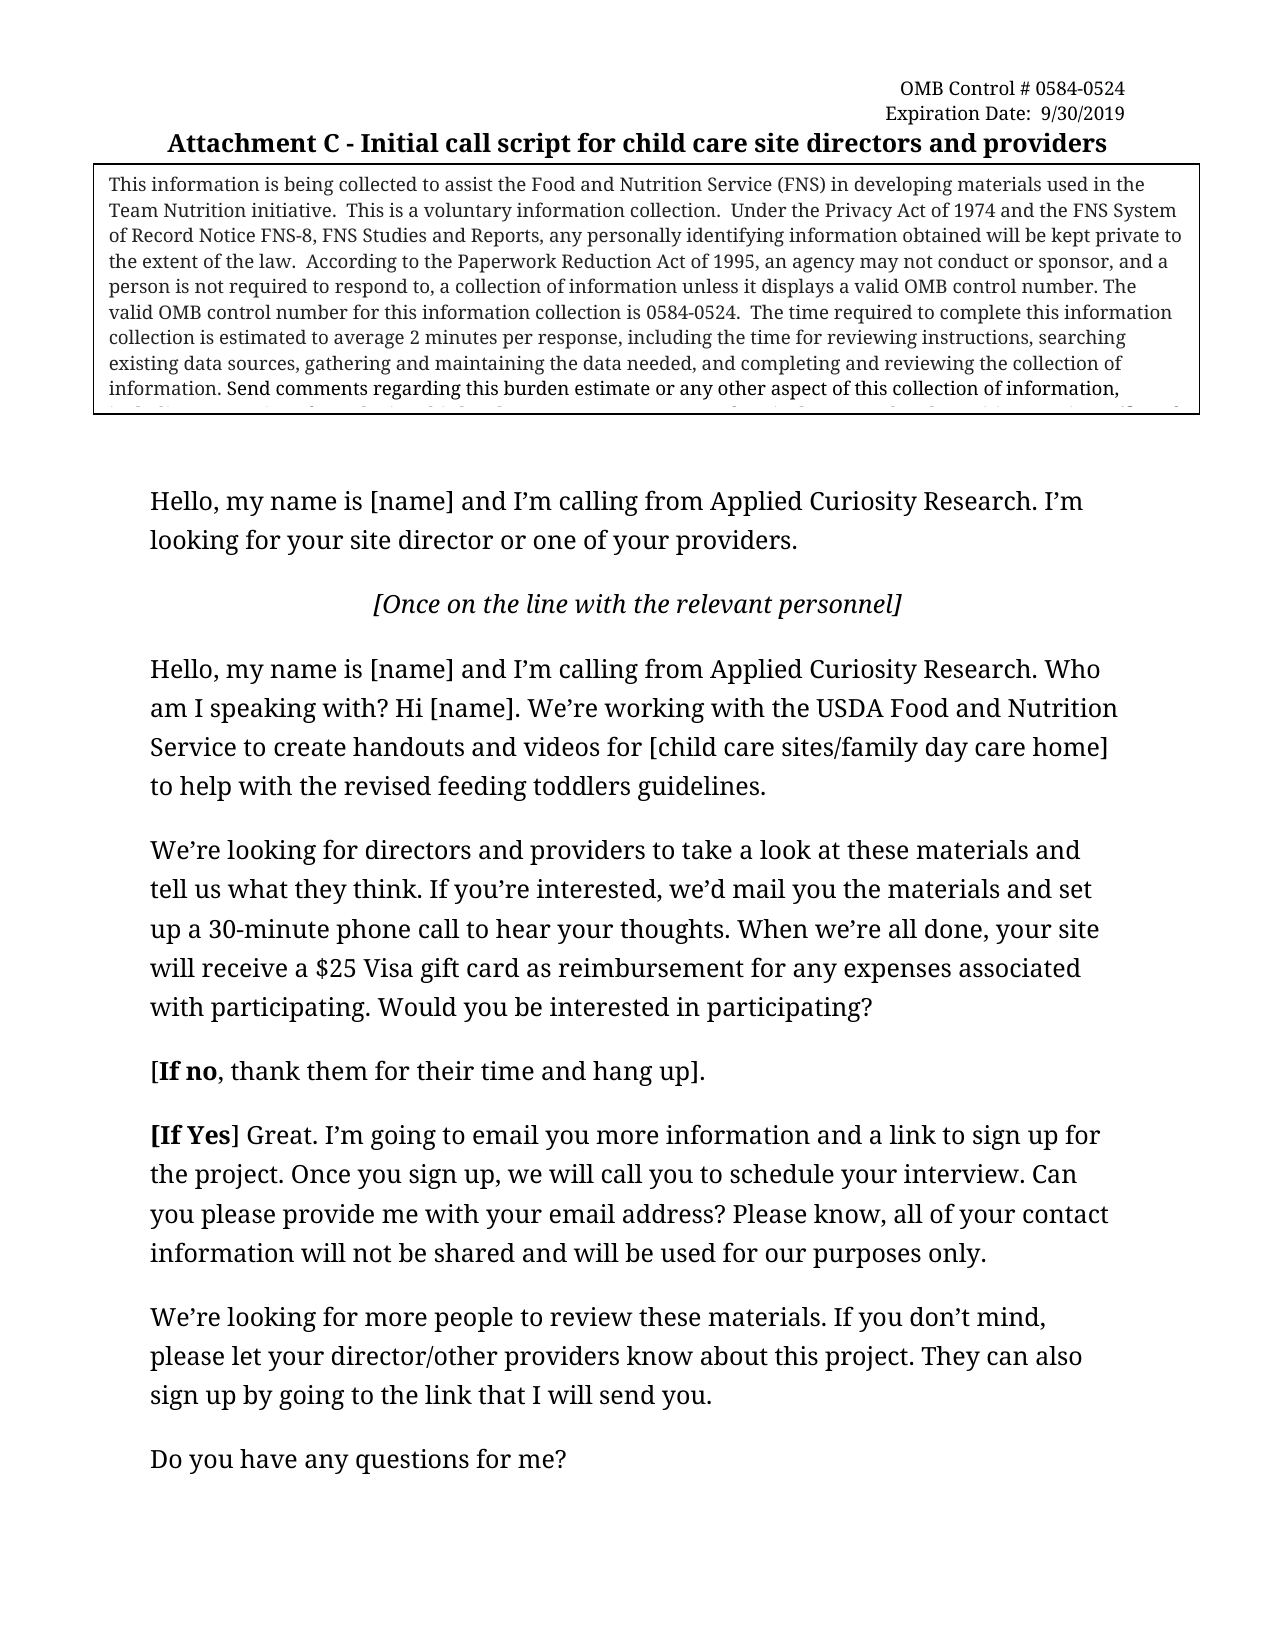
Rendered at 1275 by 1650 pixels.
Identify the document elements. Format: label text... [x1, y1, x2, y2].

text Hello, my name is [name] and I’m calling from Applied Curiosity Research. I’m looking for your site director or one of your providers. [150, 484, 1125, 557]
text We’re looking for more people to review these materials. If you don’t mind, please let your director/other providers know about this project. They can also sign up by going to the link that I will send you. [150, 1299, 1125, 1412]
text [If no, thank them for their time and hang up]. [150, 1054, 1125, 1088]
text We’re looking for directors and providers to take a look at these materials and tell us what they think. If you’re interested, we’d mail you the materials and set up a 30-minute phone call to hear your thoughts. When we’re all done, your site will receive a $25 Visa gift card as reimbursement for any expenses associated with participating. Would you be interested in participating? [150, 833, 1125, 1024]
text Hello, my name is [name] and I’m calling from Applied Curiosity Research. Who am I speaking with? Hi [name]. We’re working with the USDA Food and Nutrition Service to create handouts and videos for [child care sites/family day care home] to help with the revised feeding toddlers guidelines. [150, 651, 1125, 803]
text Do you have any questions for me? [150, 1442, 1125, 1476]
text [If Yes] Great. I’m going to email you more information and a link to sign up for the project. Once you sign up, we will call you to schedule your interview. Can you please provide me with your email address? Please know, all of your contact information will not be shared and will be used for our purposes only. [150, 1118, 1125, 1269]
text [Once on the line with the relevant personnel] [150, 587, 1125, 621]
